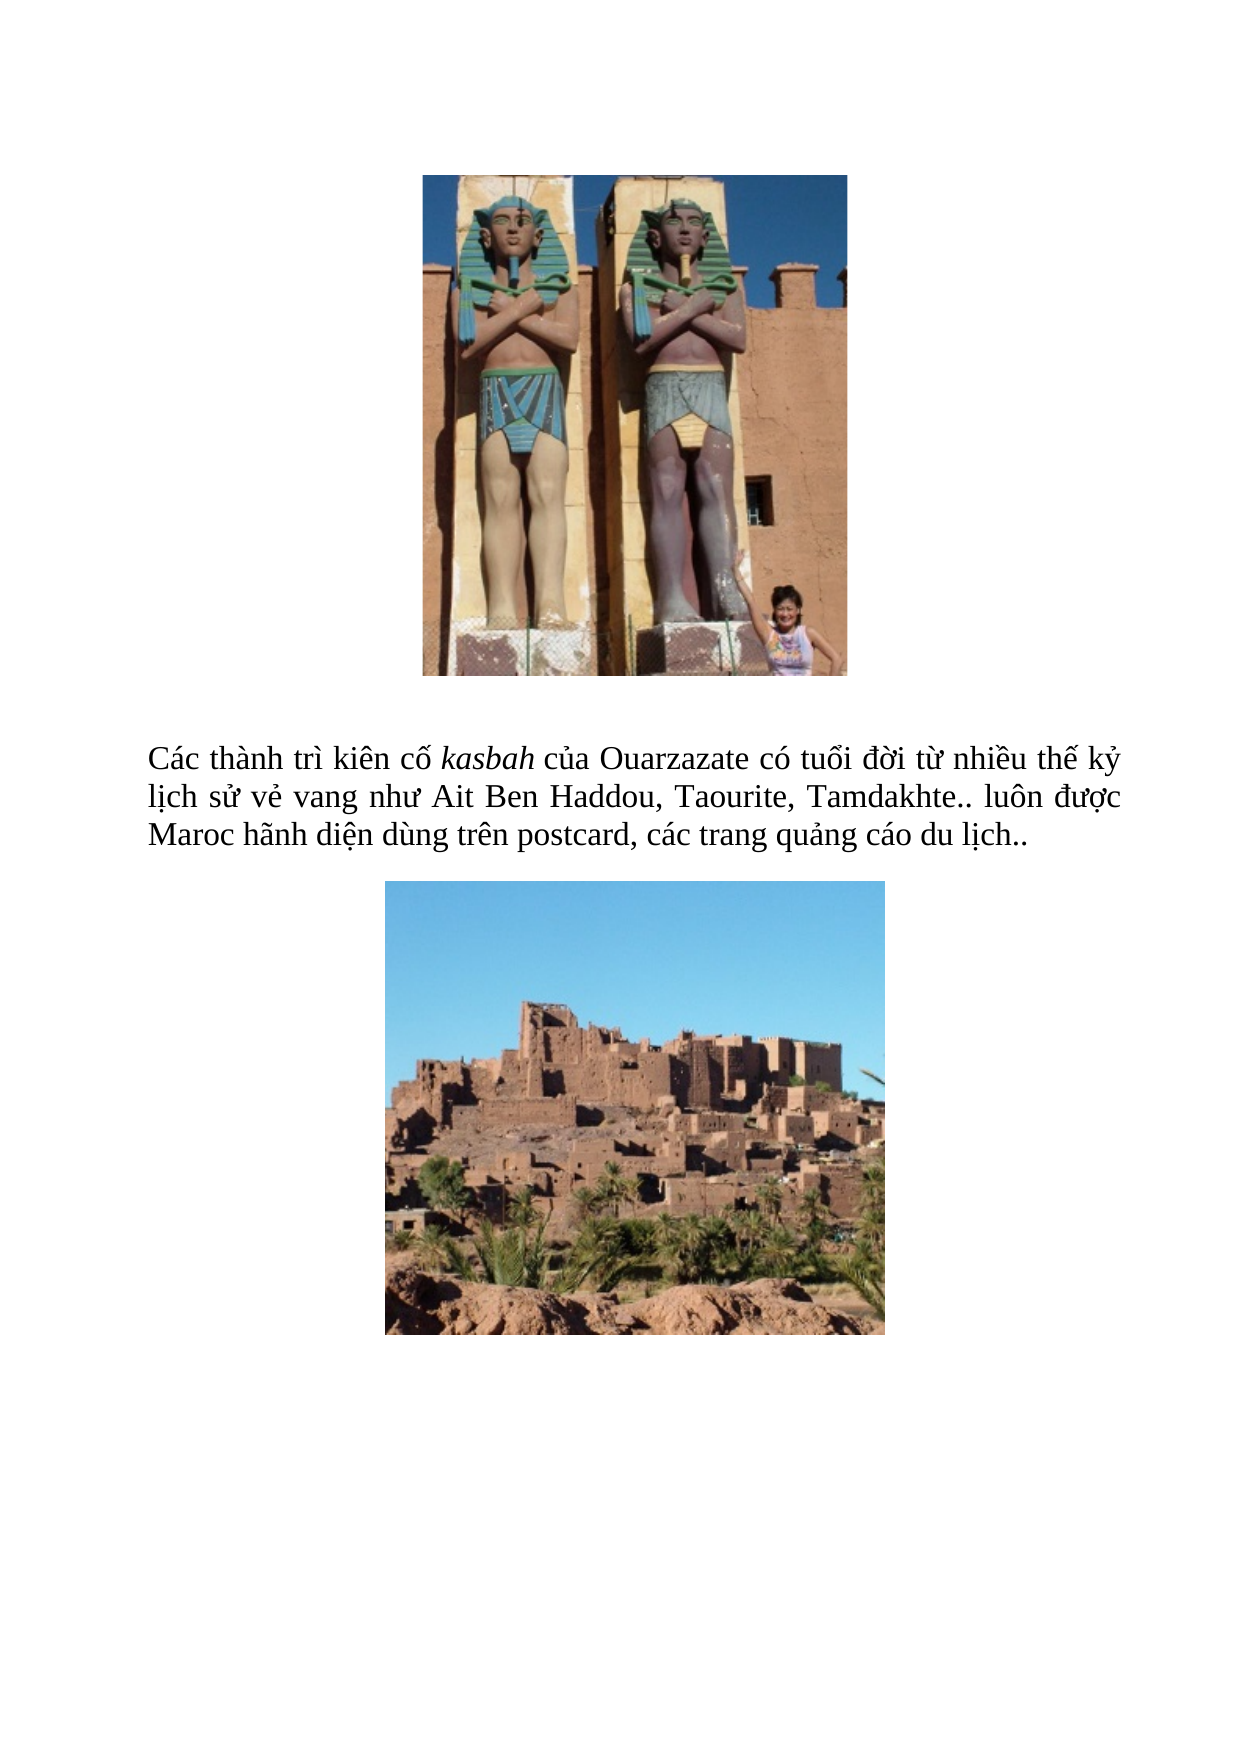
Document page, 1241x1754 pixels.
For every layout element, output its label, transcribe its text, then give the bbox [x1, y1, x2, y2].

text Các thành trì kiên cố kasbah của Ouarzazate có tuổi đời từ nhiều thế kỷ lịch sử vẻ vang như Ait Ben Haddou, Taourite, Tamdakhte.. luôn được Maroc hãnh diện dùng trên postcard, các trang quảng cáo du lịch.. [148, 738, 1122, 853]
picture [422, 175, 848, 676]
picture [385, 881, 885, 1335]
